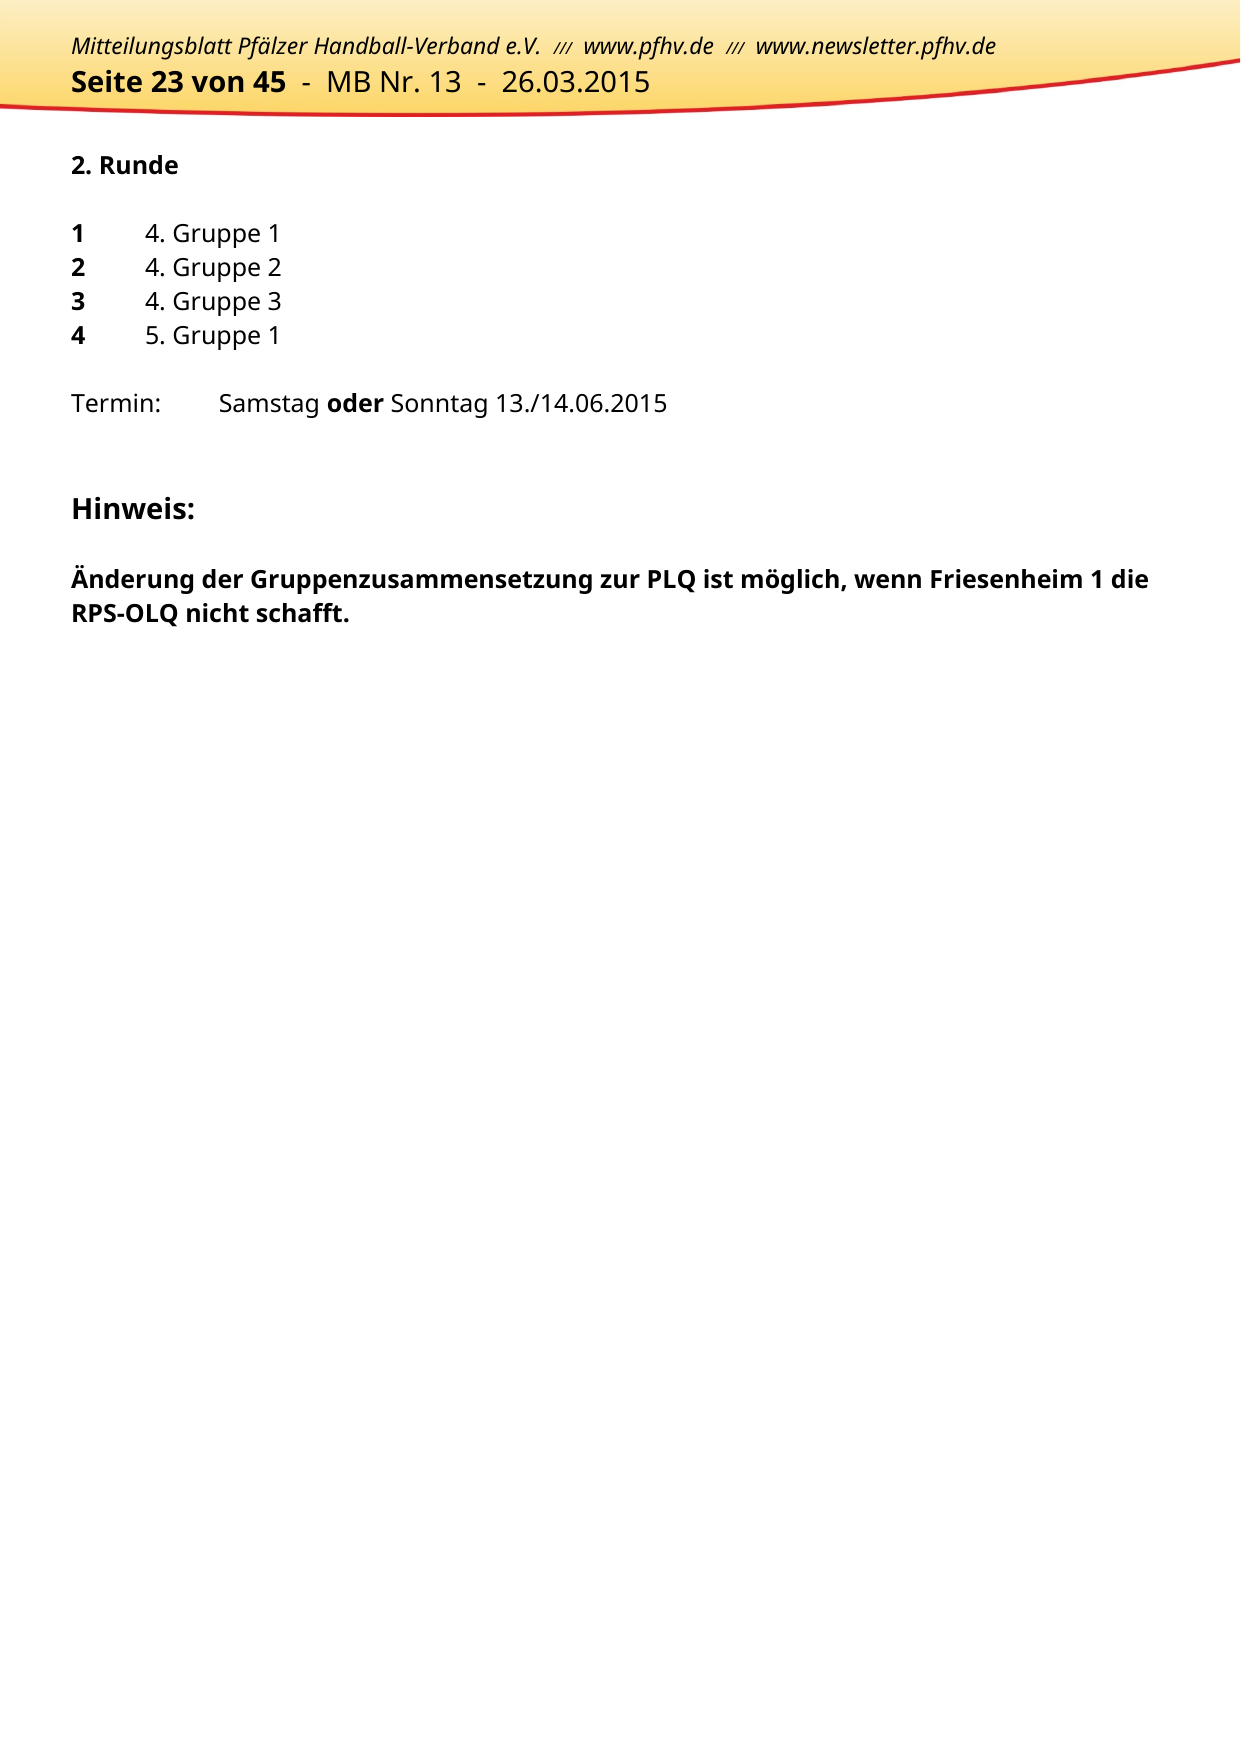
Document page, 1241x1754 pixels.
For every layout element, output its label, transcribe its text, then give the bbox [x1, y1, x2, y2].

text Termin: Samstag oder Sonntag 13./14.06.2015 [71, 386, 1169, 420]
text Änderung der Gruppenzusammensetzung zur PLQ ist möglich, wenn Friesenheim 1 die RPS-OLQ nicht schafft. [71, 562, 1169, 630]
picture [0, 0, 1241, 117]
text 1 4. Gruppe 1 [71, 216, 1169, 250]
text Hinweis: [71, 488, 1169, 528]
text 3 4. Gruppe 3 [71, 284, 1169, 318]
text 2. Runde [71, 148, 1169, 182]
text 2 4. Gruppe 2 [71, 250, 1169, 284]
text 4 5. Gruppe 1 [71, 318, 1169, 352]
